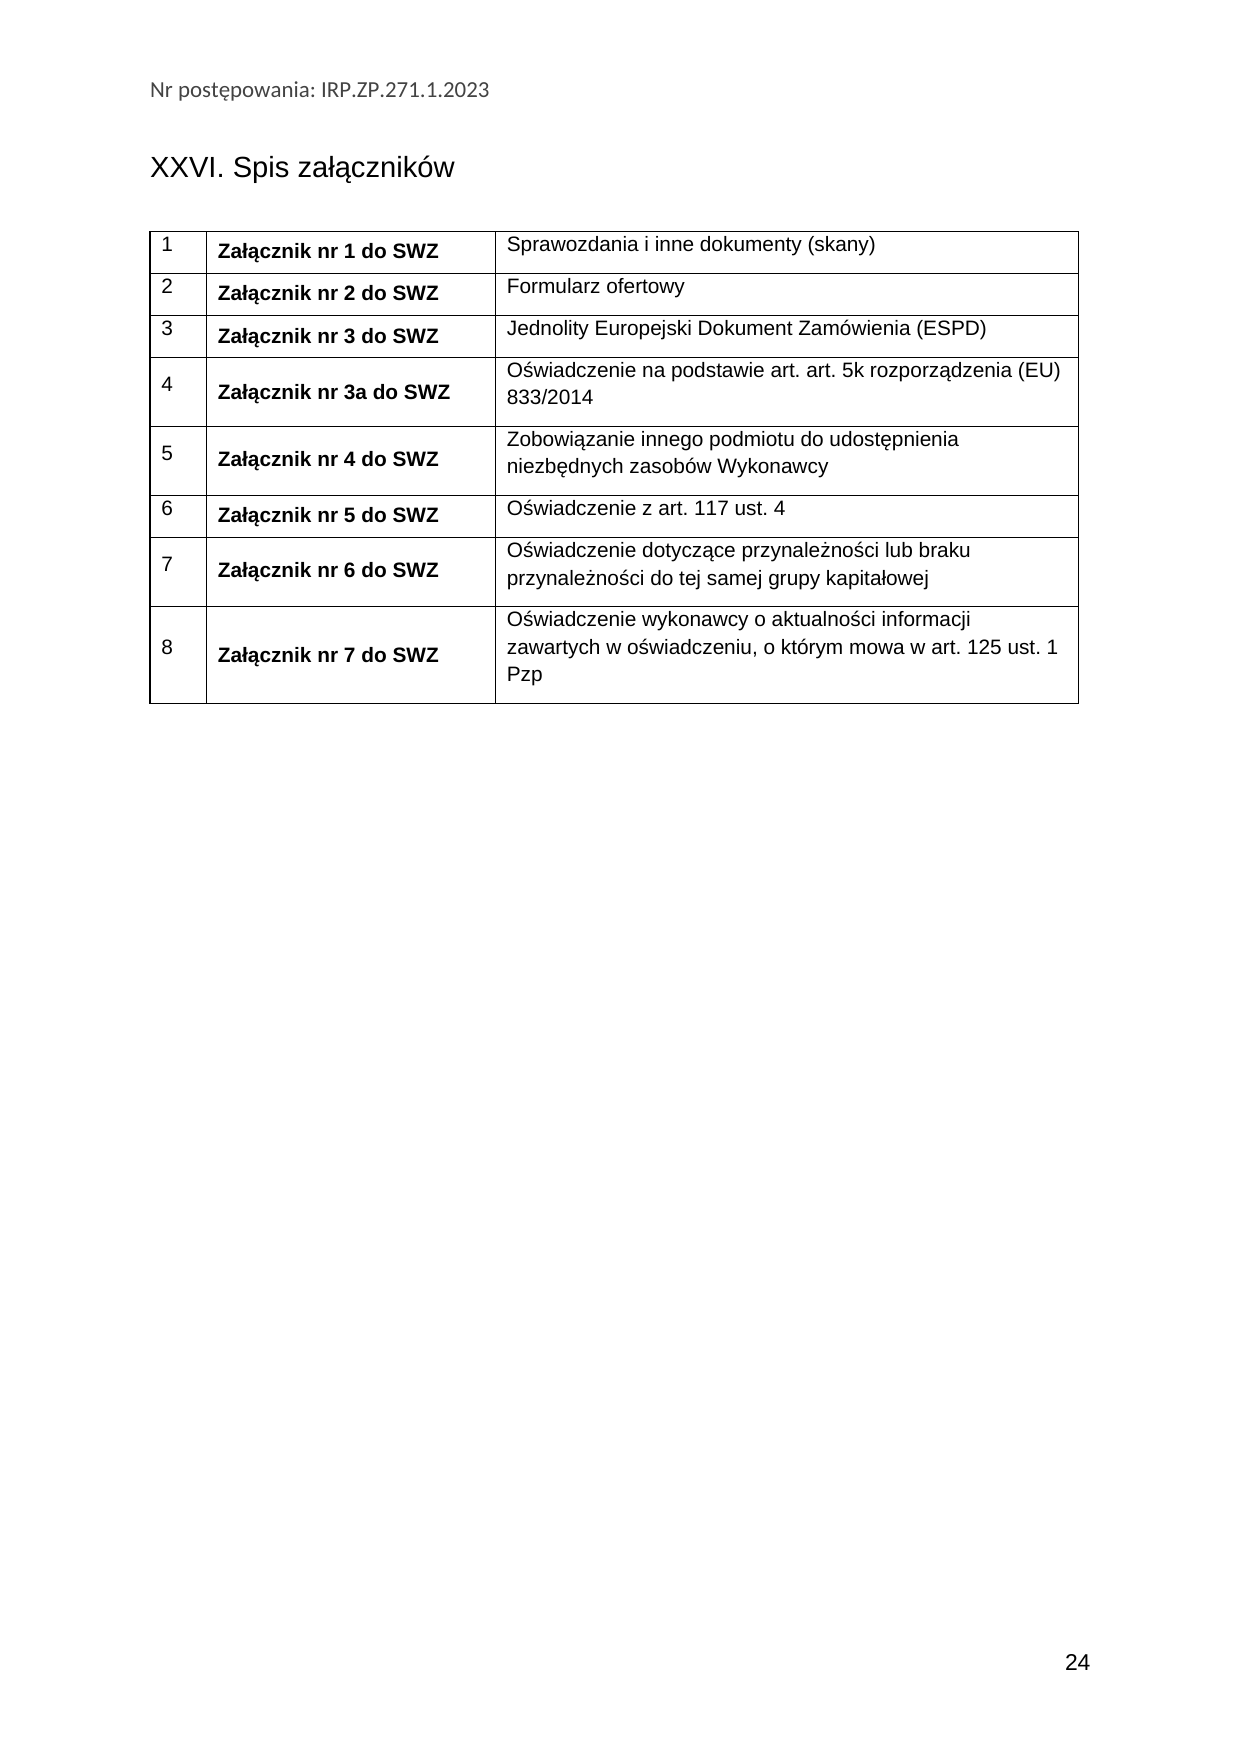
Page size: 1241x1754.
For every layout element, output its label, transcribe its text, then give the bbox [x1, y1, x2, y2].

table_header Sprawozdania i inne dokumenty (skany) [496, 232, 1078, 273]
table_cell Oświadczenie na podstawie art. art. 5k rozporządzenia (EU) 833/2014 [496, 358, 1078, 426]
table_cell Zobowiązanie innego podmiotu do udostępnienia niezbędnych zasobów Wykonawcy [496, 427, 1078, 495]
table_cell Formularz ofertowy [496, 274, 1078, 315]
table_cell 2 [151, 274, 206, 315]
table_cell Załącznik nr 2 do SWZ [207, 274, 495, 315]
table_cell Załącznik nr 7 do SWZ [207, 607, 495, 703]
table_cell 4 [151, 358, 206, 426]
table_cell 7 [151, 538, 206, 606]
table_cell Załącznik nr 3 do SWZ [207, 316, 495, 357]
table_header Załącznik nr 1 do SWZ [207, 232, 495, 273]
subtitle XXVI. Spis załączników [150, 150, 1090, 183]
table_cell Jednolity Europejski Dokument Zamówienia (ESPD) [496, 316, 1078, 357]
table_cell 8 [151, 607, 206, 703]
table_cell 3 [151, 316, 206, 357]
table_cell 6 [151, 496, 206, 537]
table_cell Oświadczenie dotyczące przynależności lub braku przynależności do tej samej grupy kapitałowej [496, 538, 1078, 606]
table_cell Załącznik nr 5 do SWZ [207, 496, 495, 537]
table_cell 5 [151, 427, 206, 495]
table_cell Oświadczenie wykonawcy o aktualności informacji zawartych w oświadczeniu, o którym mowa w art. 125 ust. 1 Pzp [496, 607, 1078, 703]
table_cell Oświadczenie z art. 117 ust. 4 [496, 496, 1078, 537]
table_cell Załącznik nr 6 do SWZ [207, 538, 495, 606]
table_header 1 [151, 232, 206, 273]
table_cell Załącznik nr 3a do SWZ [207, 358, 495, 426]
table_cell Załącznik nr 4 do SWZ [207, 427, 495, 495]
